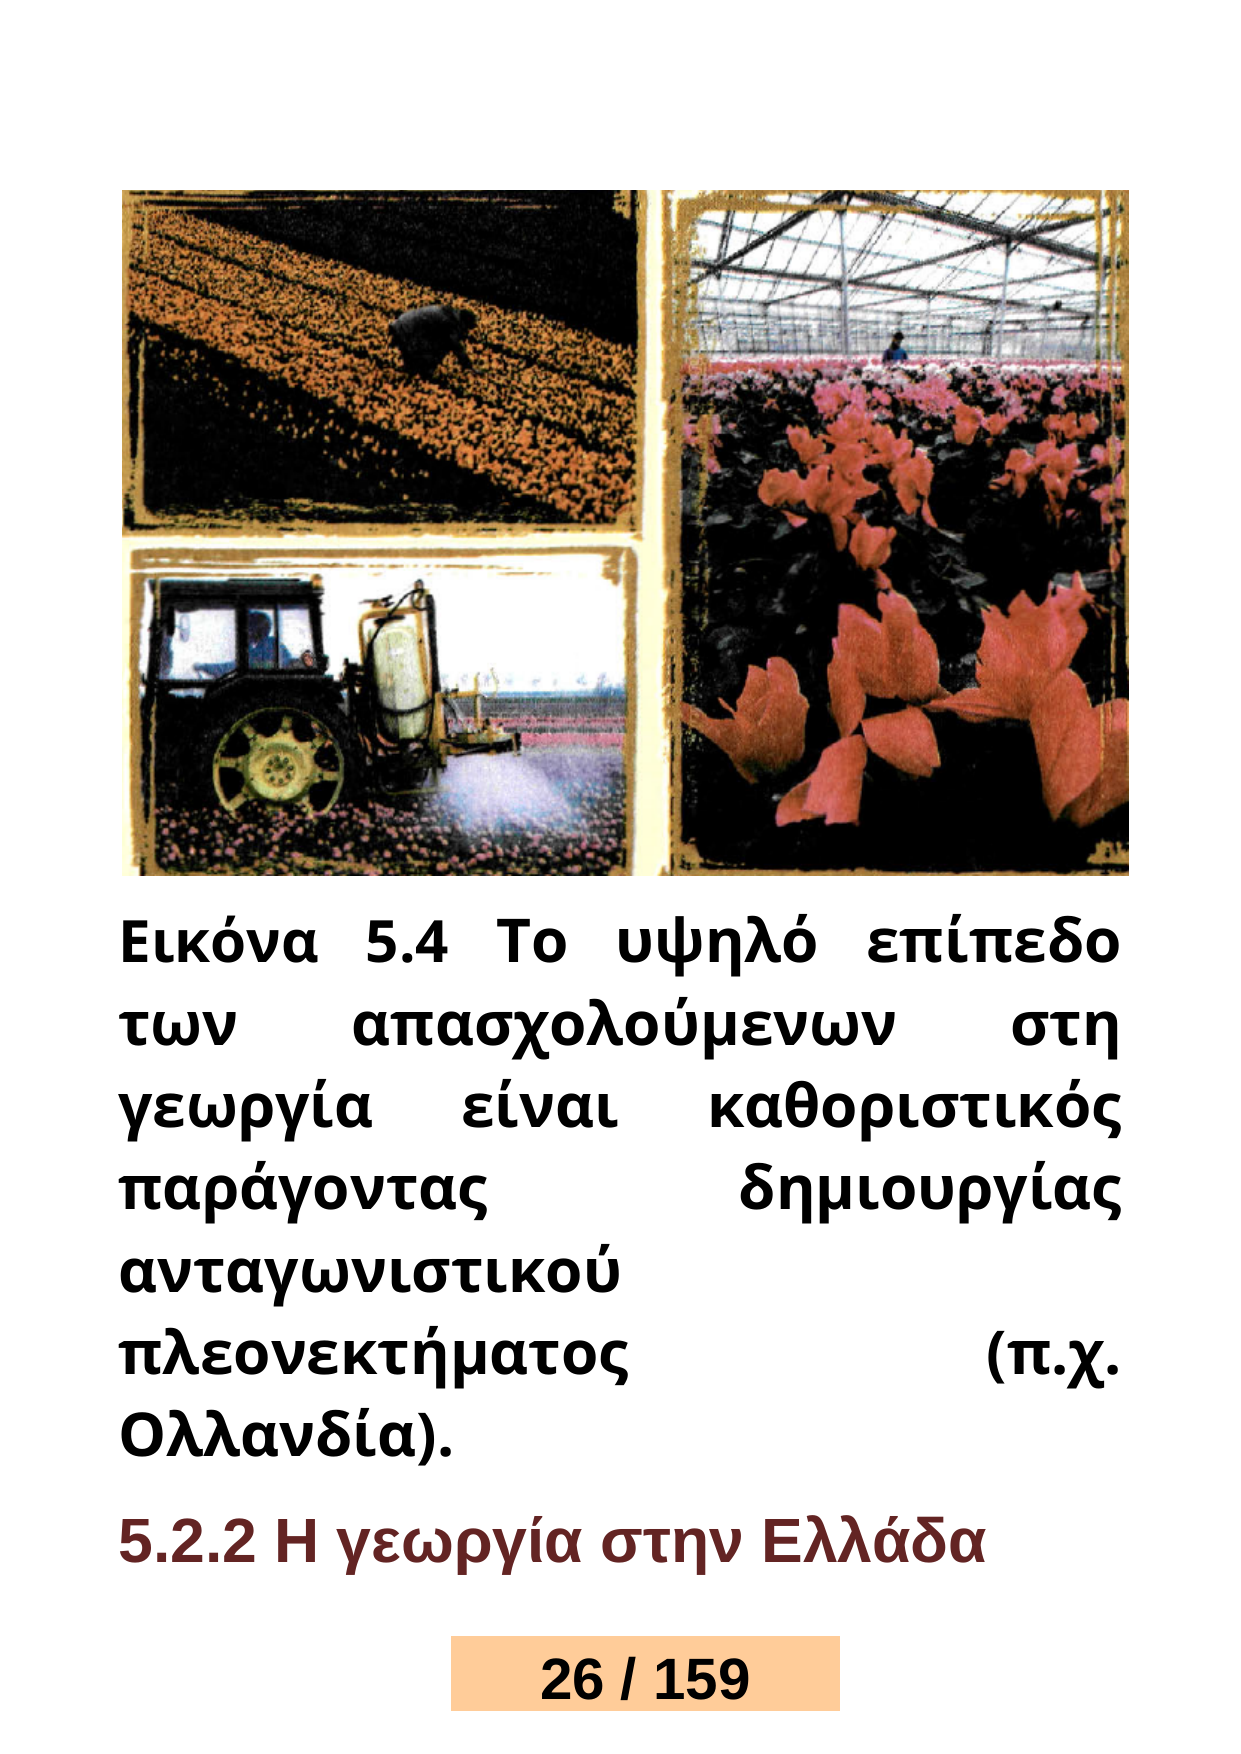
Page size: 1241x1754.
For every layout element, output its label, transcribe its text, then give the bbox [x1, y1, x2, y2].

text 5.2.2 Η γεωργία στην Ελλάδα [118, 1503, 1122, 1575]
text Εικόνα 5.4 Το υψηλό επίπεδο των απασχολούμενων στη γεωργία είναι καθοριστικός παράγοντας δημιουργίας ανταγωνιστικού πλεονεκτήματος (π.χ. Ολλανδία). [118, 898, 1122, 1474]
picture [122, 190, 1129, 876]
